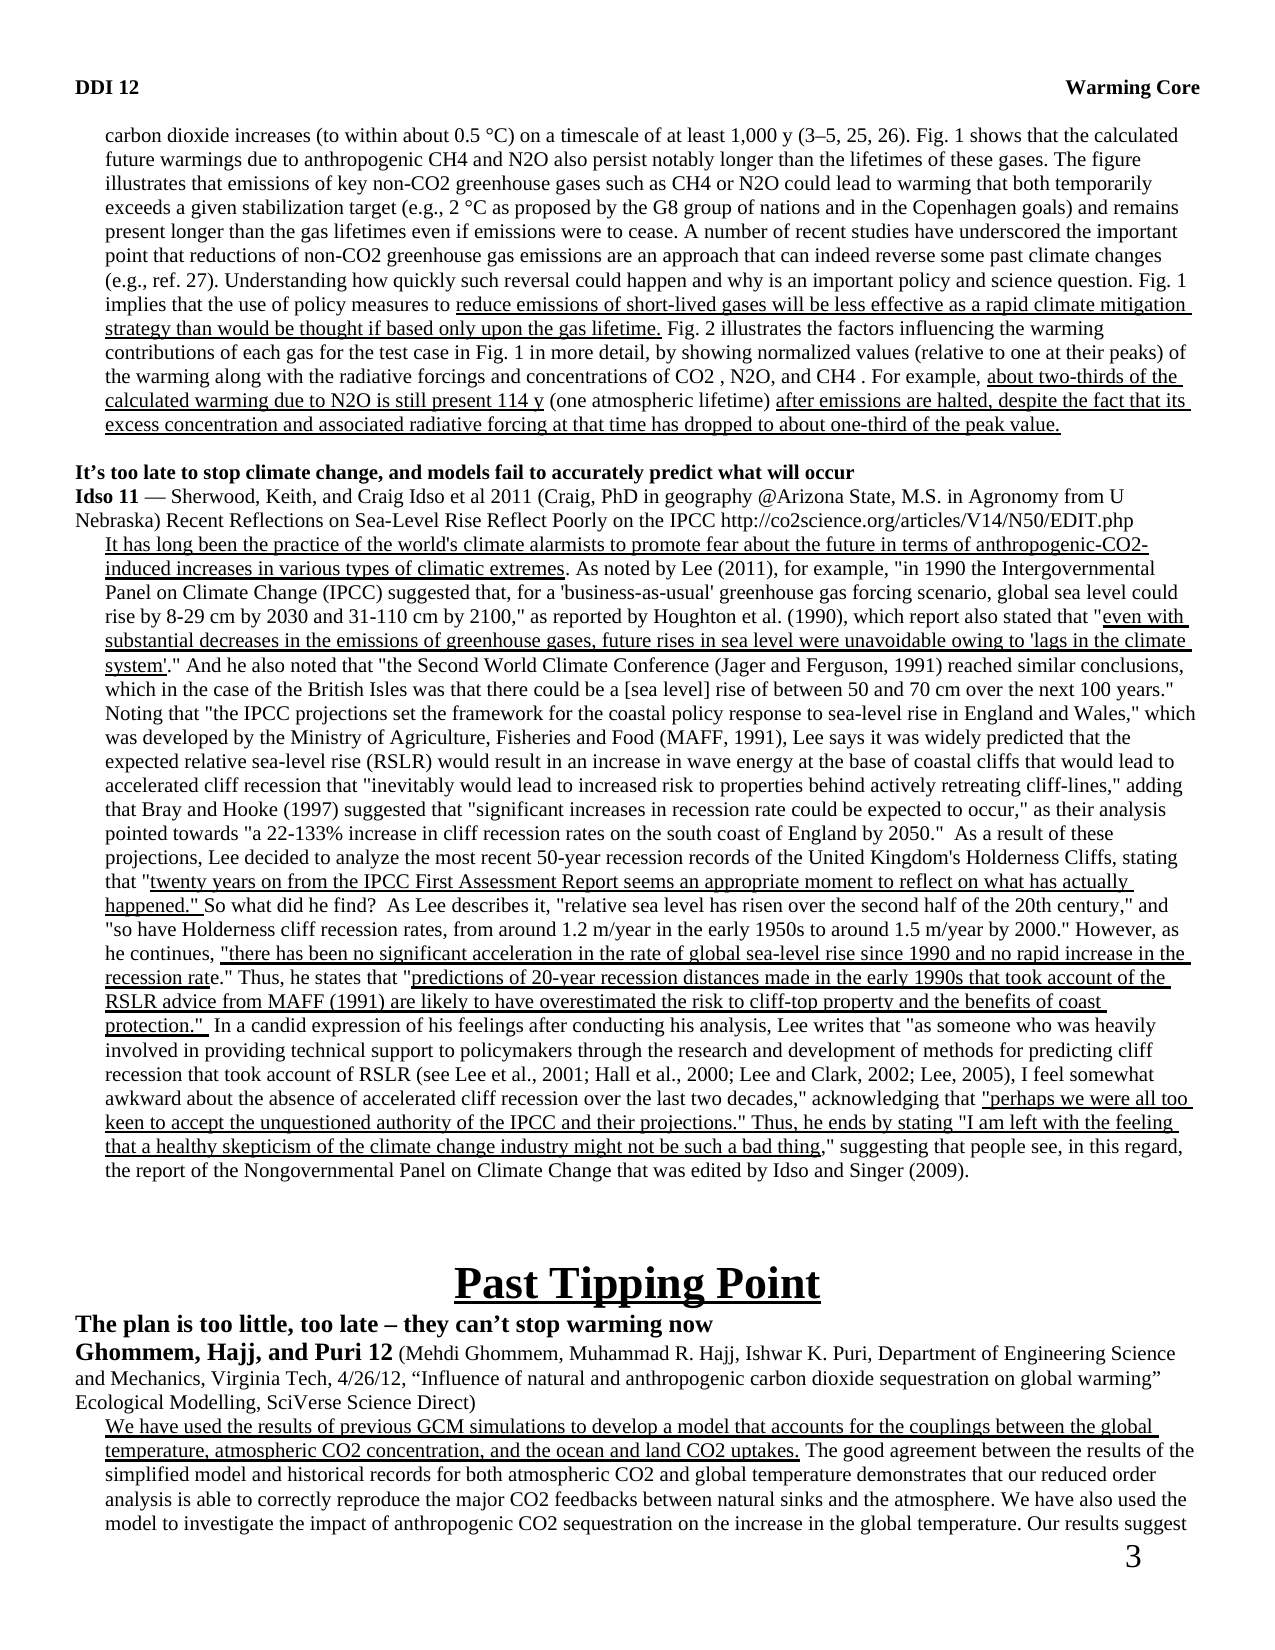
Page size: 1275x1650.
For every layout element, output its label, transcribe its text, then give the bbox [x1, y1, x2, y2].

text It has long been the practice of the world's climate alarmists to promote fear about the future in terms of anthropogenic-CO2-induced increases in various types of climatic extremes. As noted by Lee (2011), for example, "in 1990 the Intergovernmental Panel on Climate Change (IPCC) suggested that, for a 'business-as-usual' greenhouse gas forcing scenario, global sea level could rise by 8-29 cm by 2030 and 31-110 cm by 2100," as reported by Houghton et al. (1990), which report also stated that "even with substantial decreases in the emissions of greenhouse gases, future rises in sea level were unavoidable owing to 'lags in the climate system'." And he also noted that "the Second World Climate Conference (Jager and Ferguson, 1991) reached similar conclusions, which in the case of the British Isles was that there could be a [sea level] rise of between 50 and 70 cm over the next 100 years." Noting that "the IPCC projections set the framework for the coastal policy response to sea-level rise in England and Wales," which was developed by the Ministry of Agriculture, Fisheries and Food (MAFF, 1991), Lee says it was widely predicted that the expected relative sea-level rise (RSLR) would result in an increase in wave energy at the base of coastal cliffs that would lead to accelerated cliff recession that "inevitably would lead to increased risk to properties behind actively retreating cliff-lines," adding that Bray and Hooke (1997) suggested that "significant increases in recession rate could be expected to occur," as their analysis pointed towards "a 22-133% increase in cliff recession rates on the south coast of England by 2050." As a result of these projections, Lee decided to analyze the most recent 50-year recession records of the United Kingdom's Holderness Cliffs, stating that "twenty years on from the IPCC First Assessment Report seems an appropriate moment to reflect on what has actually happened." So what did he find? As Lee describes it, "relative sea level has risen over the second half of the 20th century," and "so have Holderness cliff recession rates, from around 1.2 m/year in the early 1950s to around 1.5 m/year by 2000." However, as he continues, "there has been no significant acceleration in the rate of global sea-level rise since 1990 and no rapid increase in the recession rate." Thus, he states that "predictions of 20-year recession distances made in the early 1990s that took account of the RSLR advice from MAFF (1991) are likely to have overestimated the risk to cliff-top property and the benefits of coast protection." In a candid expression of his feelings after conducting his analysis, Lee writes that "as someone who was heavily involved in providing technical support to policymakers through the research and development of methods for predicting cliff recession that took account of RSLR (see Lee et al., 2001; Hall et al., 2000; Lee and Clark, 2002; Lee, 2005), I feel somewhat awkward about the absence of accelerated cliff recession over the last two decades," acknowledging that "perhaps we were all too keen to accept the unquestioned authority of the IPCC and their projections." Thus, he ends by stating "I am left with the feeling that a healthy skepticism of the climate change industry might not be such a bad thing," suggesting that people see, in this regard, the report of the Nongovernmental Panel on Climate Change that was edited by Idso and Singer (2009). [105, 532, 1200, 1182]
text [105, 123, 1200, 436]
subtitle Past Tipping Point [75, 1256, 1200, 1309]
text Idso 11 — Sherwood, Keith, and Craig Idso et al 2011 (Craig, PhD in geography @Arizona State, M.S. in Agronomy from U Nebraska) Recent Reflections on Sea-Level Rise Reflect Poorly on the IPCC http://co2science.org/articles/V14/N50/EDIT.php [75, 484, 1200, 532]
text It’s too late to stop climate change, and models fail to accurately predict what will occur [75, 460, 1200, 484]
text The plan is too little, too late – they can’t stop warming now [75, 1309, 1200, 1337]
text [105, 1414, 1200, 1534]
